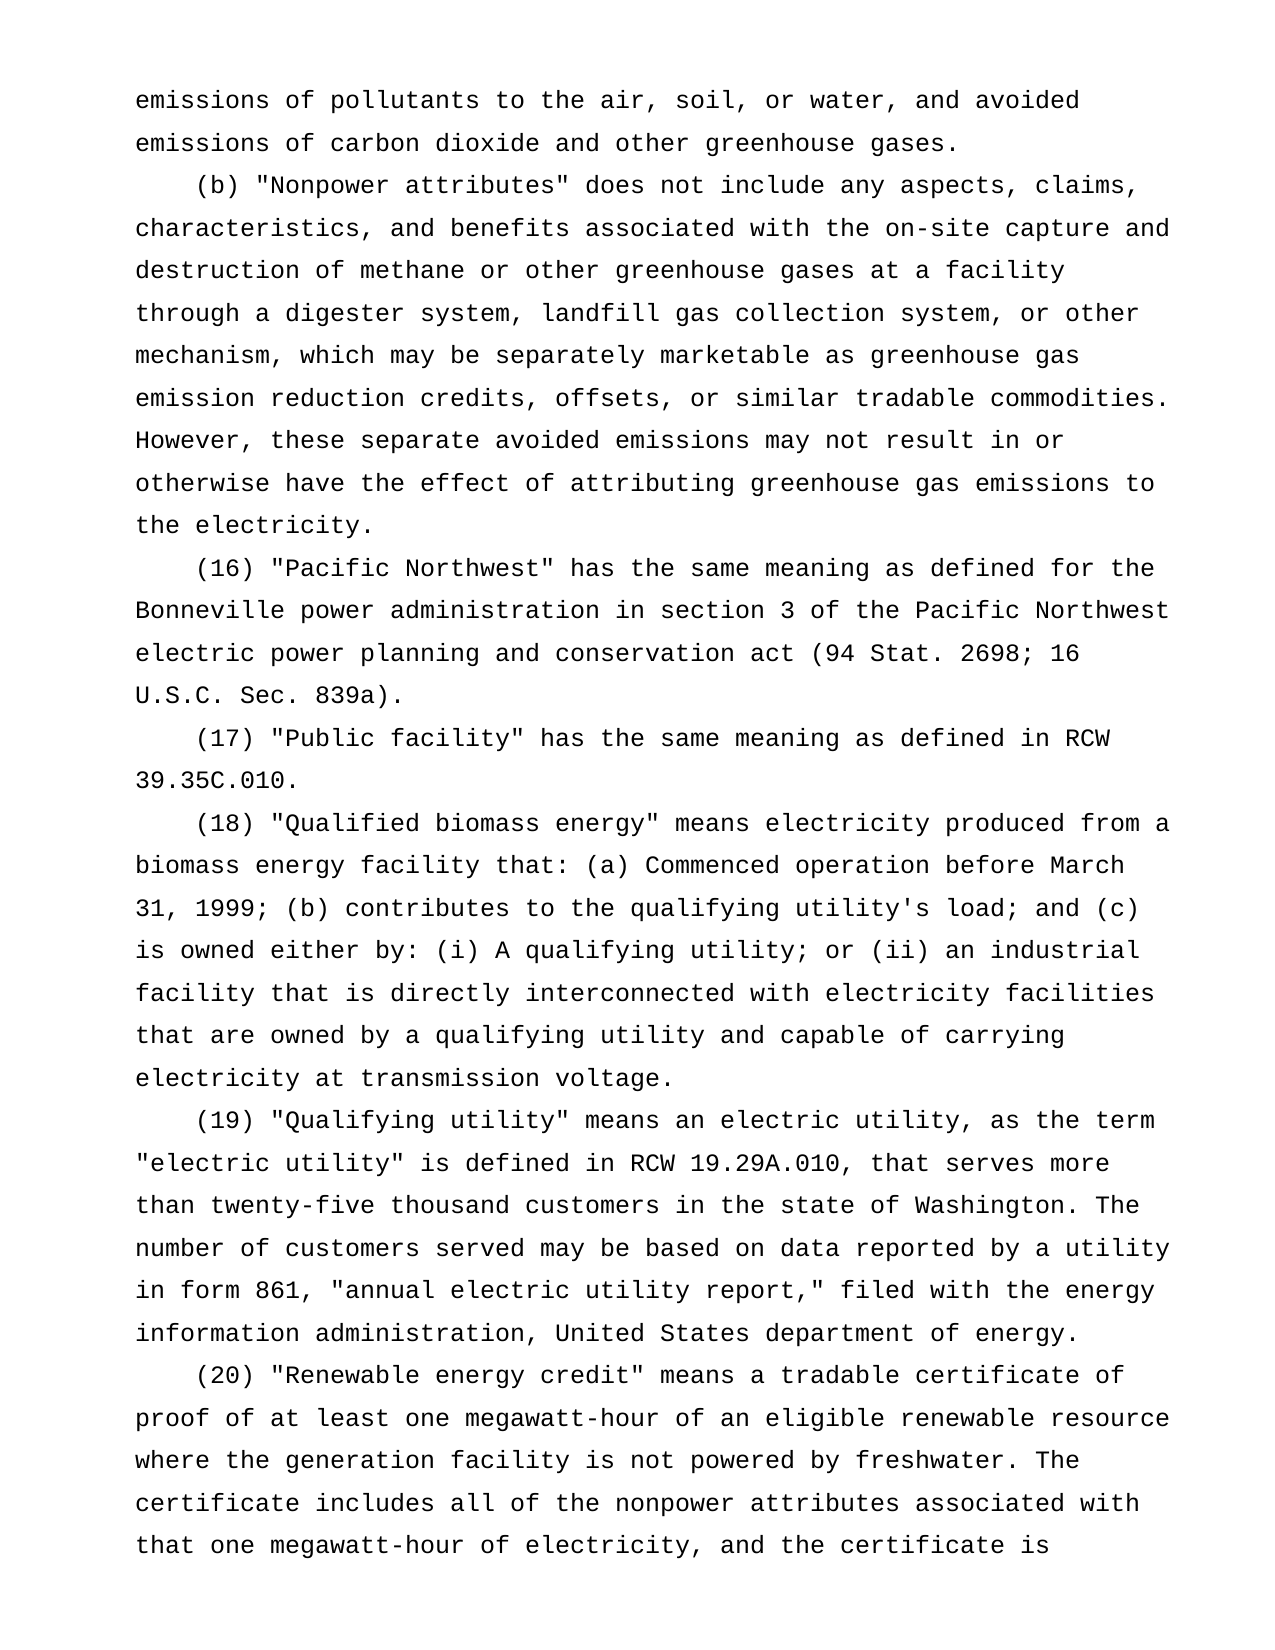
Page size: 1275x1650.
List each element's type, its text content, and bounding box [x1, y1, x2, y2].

text (17) "Public facility" has the same meaning as defined in RCW 39.35C.010. [135, 712, 1170, 797]
text (19) "Qualifying utility" means an electric utility, as the term "electric utility" is defined in RCW 19.29A.010, that serves more than twenty-five thousand customers in the state of Washington. The number of customers served may be based on data reported by a utility in form 861, "annual electric utility report," filed with the energy information administration, United States department of energy. [135, 1095, 1170, 1350]
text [135, 75, 1170, 160]
text (18) "Qualified biomass energy" means electricity produced from a biomass energy facility that: (a) Commenced operation before March 31, 1999; (b) contributes to the qualifying utility's load; and (c) is owned either by: (i) A qualifying utility; or (ii) an industrial facility that is directly interconnected with electricity facilities that are owned by a qualifying utility and capable of carrying electricity at transmission voltage. [135, 797, 1170, 1095]
text (b) "Nonpower attributes" does not include any aspects, claims, characteristics, and benefits associated with the on-site capture and destruction of methane or other greenhouse gases at a facility through a digester system, landfill gas collection system, or other mechanism, which may be separately marketable as greenhouse gas emission reduction credits, offsets, or similar tradable commodities. However, these separate avoided emissions may not result in or otherwise have the effect of attributing greenhouse gas emissions to the electricity. [135, 160, 1170, 542]
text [135, 1350, 1170, 1562]
text (16) "Pacific Northwest" has the same meaning as defined for the Bonneville power administration in section 3 of the Pacific Northwest electric power planning and conservation act (94 Stat. 2698; 16 U.S.C. Sec. 839a). [135, 542, 1170, 712]
